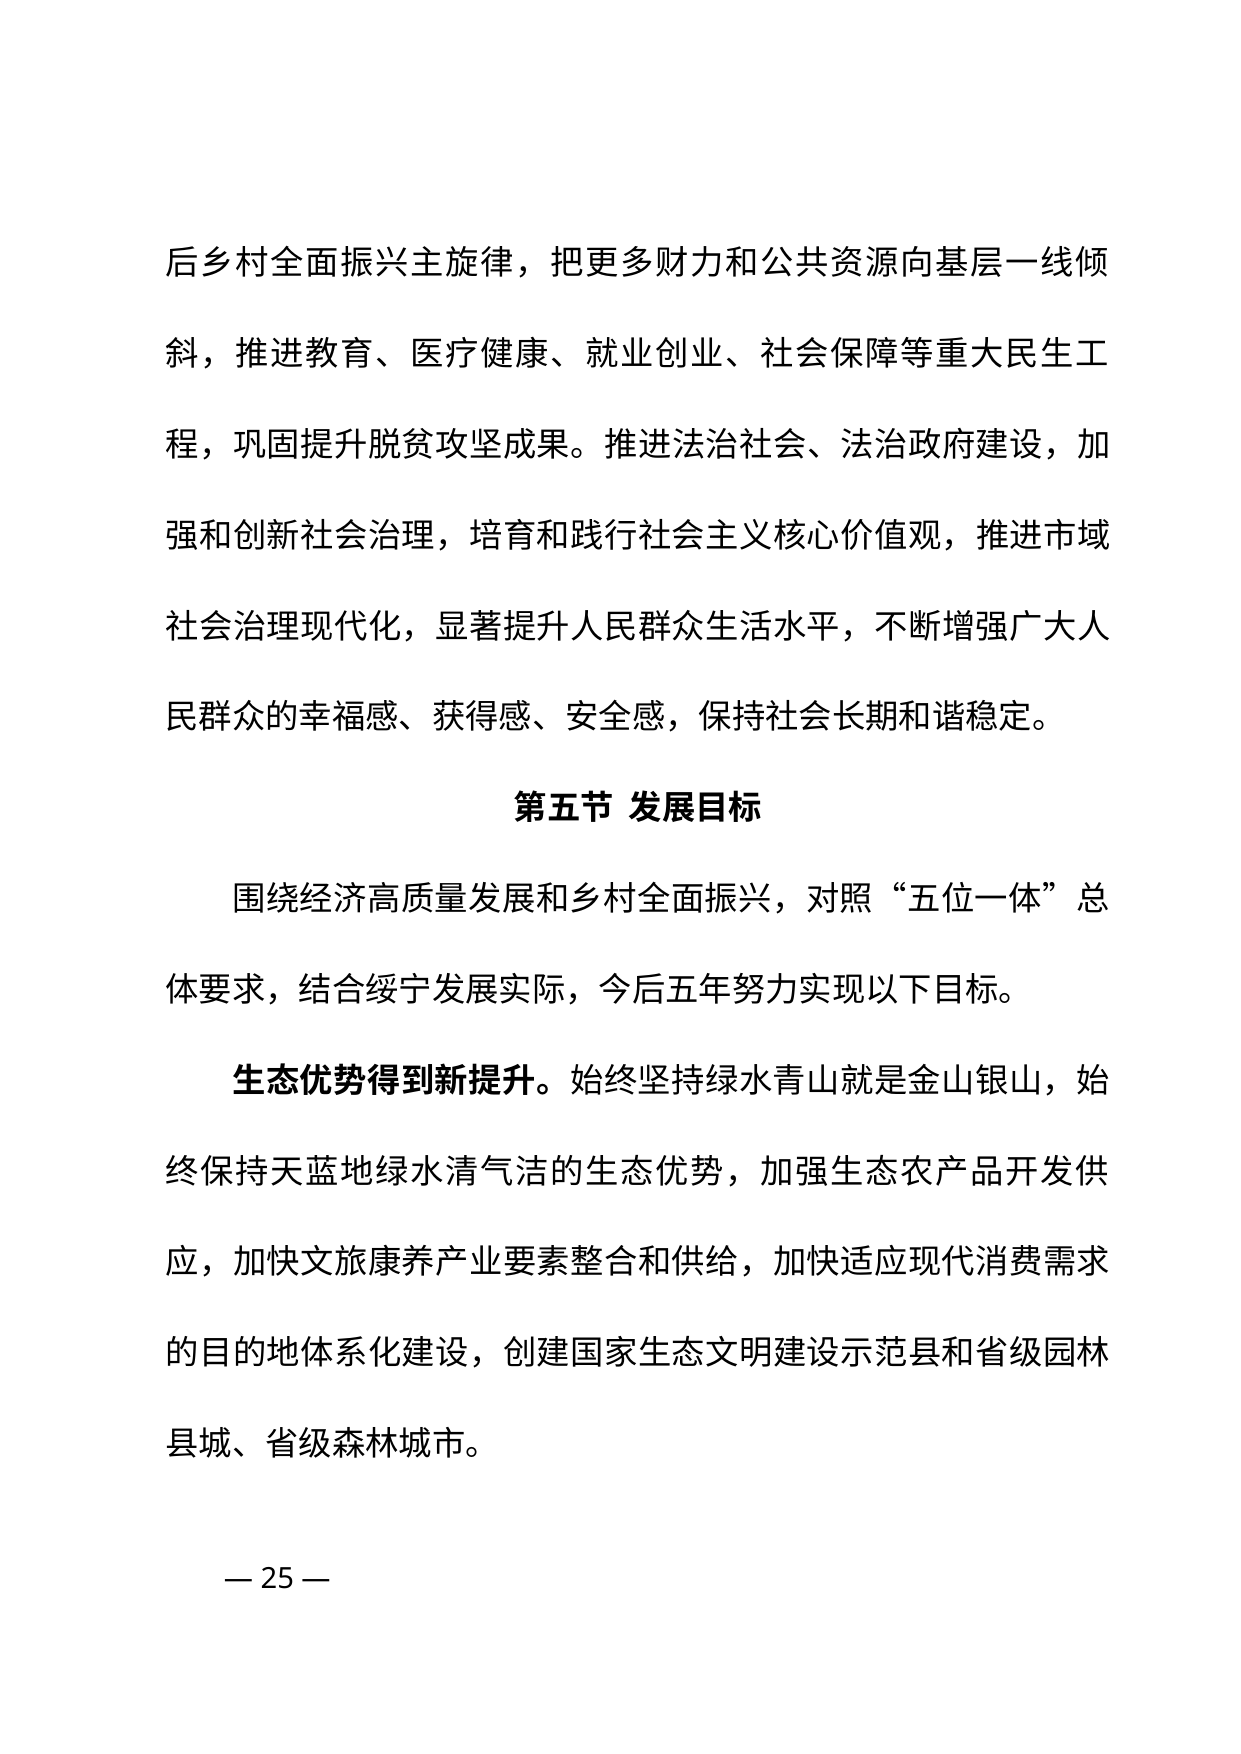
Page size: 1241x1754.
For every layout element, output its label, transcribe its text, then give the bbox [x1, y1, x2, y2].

text 第五节 发展目标 [165, 760, 1110, 851]
text 围绕经济高质量发展和乡村全面振兴，对照“五位一体”总体要求，结合绥宁发展实际，今后五年努力实现以下目标。 [165, 851, 1110, 1032]
text 生态优势得到新提升。始终坚持绿水青山就是金山银山，始终保持天蓝地绿水清气洁的生态优势，加强生态农产品开发供应，加快文旅康养产业要素整合和供给，加快适应现代消费需求的目的地体系化建设，创建国家生态文明建设示范县和省级园林县城、省级森林城市。 [165, 1032, 1110, 1486]
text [165, 215, 1110, 760]
